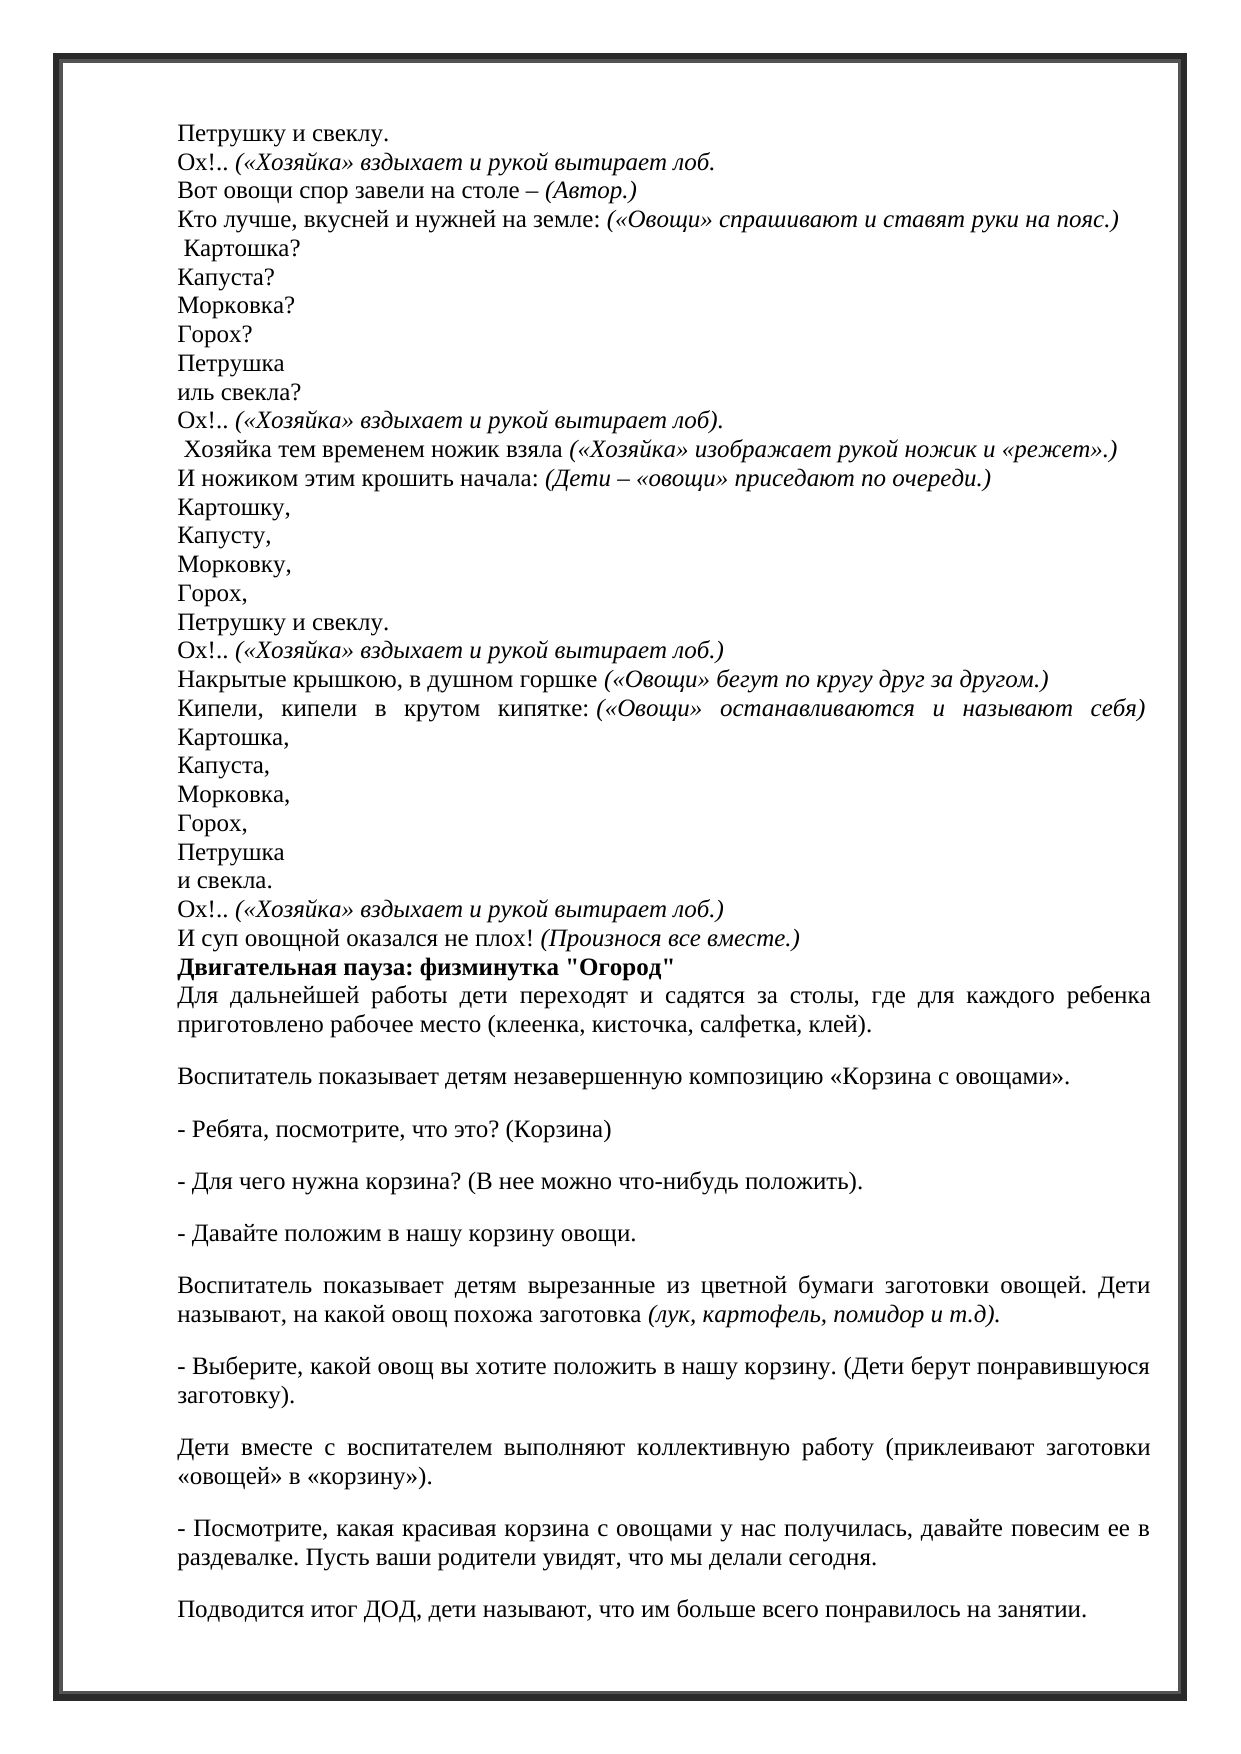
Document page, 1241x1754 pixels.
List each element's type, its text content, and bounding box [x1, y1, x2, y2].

text Подводится итог ДОД, дети называют, что им больше всего понравилось на занятии. [177, 1594, 1152, 1623]
text Петрушка [177, 348, 1152, 377]
text Петрушка [177, 837, 1152, 866]
text Накрытые крышкою, в душном горшке («Овощи» бегут по кругу друг за другом.) [177, 664, 1152, 693]
text Воспитатель показывает детям незавершенную композицию «Корзина с овощами». [177, 1061, 1152, 1090]
text Кто лучше, вкусней и нужней на земле: («Овощи» спрашивают и ставят руки на пояс.) [177, 204, 1152, 233]
text Капуста, [177, 751, 1152, 779]
text Петрушку и свеклу. [177, 607, 1152, 636]
text Капуста? [177, 262, 1152, 291]
text Ох!.. («Хозяйка» вздыхает и рукой вытирает лоб). [177, 406, 1152, 434]
text Двигательная пауза: физминутка "Огород" [177, 952, 1152, 981]
text Для дальнейшей работы дети переходят и садятся за столы, где для каждого ребенка приготовлено рабочее место (клеенка, кисточка, салфетка, клей). [177, 981, 1152, 1038]
text - Ребята, посмотрите, что это? (Корзина) [177, 1114, 1152, 1142]
text Картошка? [177, 233, 1152, 262]
text иль свекла? [177, 377, 1152, 406]
text Морковку, [177, 549, 1152, 578]
text Картошку, [177, 492, 1152, 521]
text И суп овощной оказался не плох! (Произнося все вместе.) [177, 923, 1152, 952]
text И ножиком этим крошить начала: (Дети – «овощи» приседают по очереди.) [177, 463, 1152, 492]
text - Для чего нужна корзина? (В нее можно что-нибудь положить). [177, 1166, 1152, 1194]
text Кипели, кипели в крутом кипятке: («Овощи» останавливаются и называют себя) Картошка, [177, 693, 1152, 751]
text Капусту, [177, 521, 1152, 549]
text Горох, [177, 808, 1152, 837]
text Морковка, [177, 779, 1152, 808]
text - Выберите, какой овощ вы хотите положить в нашу корзину. (Дети берут понравившуюся заготовку). [177, 1351, 1152, 1409]
text - Давайте положим в нашу корзину овощи. [177, 1218, 1152, 1247]
text Вот овощи спор завели на столе – (Автор.) [177, 176, 1152, 204]
text Воспитатель показывает детям вырезанные из цветной бумаги заготовки овощей. Дети называют, на какой овощ похожа заготовка (лук, картофель, помидор и т.д). [177, 1270, 1152, 1328]
text Ох!.. («Хозяйка» вздыхает и рукой вытирает лоб. [177, 147, 1152, 176]
text Ох!.. («Хозяйка» вздыхает и рукой вытирает лоб.) [177, 636, 1152, 664]
text Петрушку и свеклу. [177, 118, 1152, 147]
text Хозяйка тем временем ножик взяла («Хозяйка» изображает рукой ножик и «режет».) [177, 434, 1152, 463]
text Дети вместе с воспитателем выполняют коллективную работу (приклеивают заготовки «овощей» в «корзину»). [177, 1432, 1152, 1489]
text Ох!.. («Хозяйка» вздыхает и рукой вытирает лоб.) [177, 894, 1152, 923]
text - Посмотрите, какая красивая корзина с овощами у нас получилась, давайте повесим ее в раздевалке. Пусть ваши родители увидят, что мы делали сегодня. [177, 1513, 1152, 1571]
text Горох, [177, 578, 1152, 607]
text Морковка? [177, 291, 1152, 319]
text Горох? [177, 319, 1152, 348]
text и свекла. [177, 866, 1152, 894]
